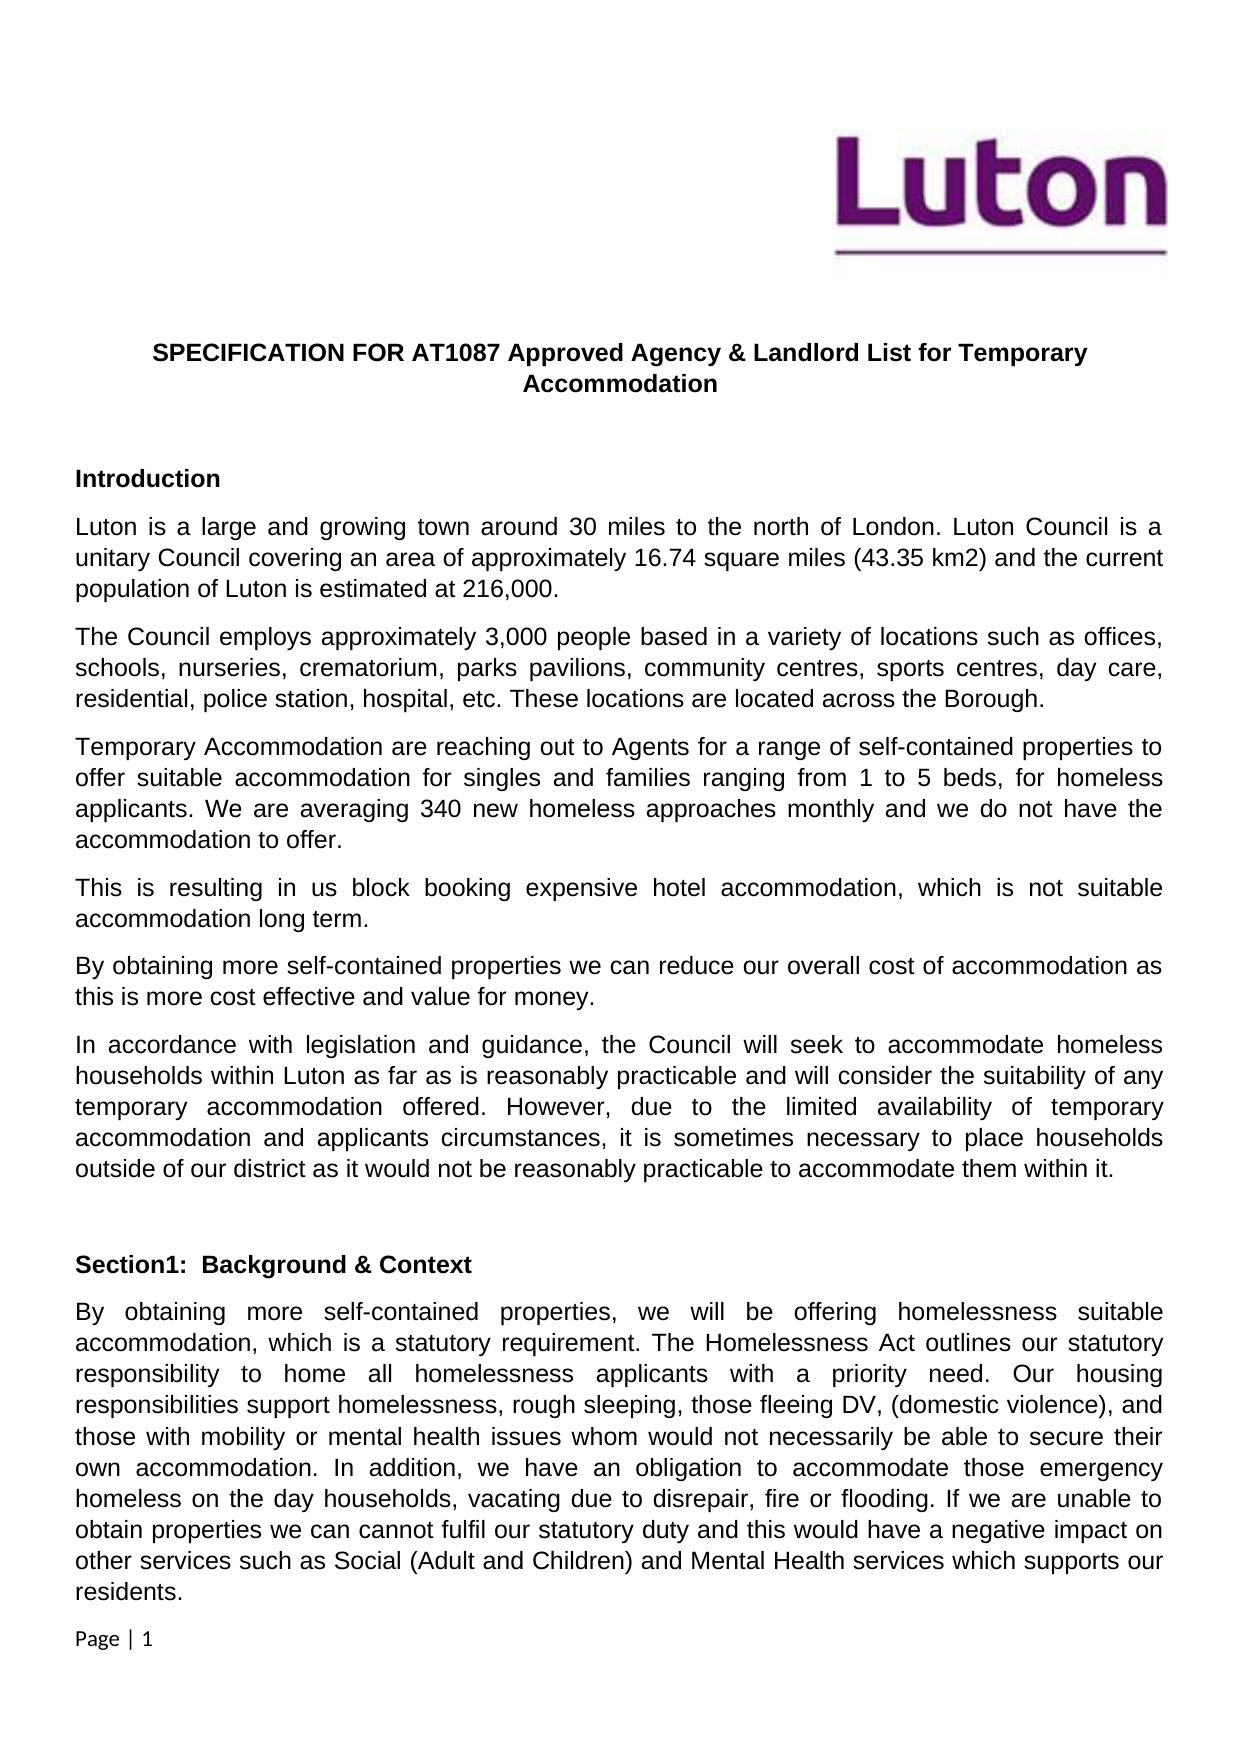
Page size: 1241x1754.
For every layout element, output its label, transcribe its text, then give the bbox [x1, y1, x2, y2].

text Temporary Accommodation are reaching out to Agents for a range of self-contained properties to offer suitable accommodation for singles and families ranging from 1 to 5 beds, for homeless applicants. We are averaging 340 new homeless approaches monthly and we do not have the accommodation to offer. [75, 732, 1165, 854]
text In accordance with legislation and guidance, the Council will seek to accommodate homeless households within Luton as far as is reasonably practicable and will consider the suitability of any temporary accommodation offered. However, due to the limited availability of temporary accommodation and applicants circumstances, it is sometimes necessary to place households outside of our district as it would not be reasonably practicable to accommodate them within it. [75, 1030, 1165, 1183]
text By obtaining more self-contained properties we can reduce our overall cost of accommodation as this is more cost effective and value for money. [75, 951, 1165, 1011]
text SPECIFICATION FOR AT1087 Approved Agency & Landlord List for Temporary Accommodation [75, 338, 1165, 398]
text This is resulting in us block booking expensive hotel accommodation, which is not suitable accommodation long term. [75, 873, 1165, 932]
text Section1: Background & Context [75, 1250, 1165, 1278]
text Introduction [75, 464, 1165, 493]
text The Council employs approximately 3,000 people based in a variety of locations such as offices, schools, nurseries, crematorium, parks pavilions, community centres, sports centres, day care, residential, police station, hospital, etc. These locations are located across the Borough. [75, 622, 1165, 713]
picture [831, 97, 1168, 283]
text By obtaining more self-contained properties, we will be offering homelessness suitable accommodation, which is a statutory requirement. The Homelessness Act outlines our statutory responsibility to home all homelessness applicants with a priority need. Our housing responsibilities support homelessness, rough sleeping, those fleeing DV, (domestic violence), and those with mobility or mental health issues whom would not necessarily be able to secure their own accommodation. In addition, we have an obligation to accommodate those emergency homeless on the day households, vacating due to disrepair, fire or flooding. If we are unable to obtain properties we can cannot fulfil our statutory duty and this would have a negative impact on other services such as Social (Adult and Children) and Mental Health services which supports our residents. [75, 1297, 1165, 1606]
text Luton is a large and growing town around 30 miles to the north of London. Luton Council is a unitary Council covering an area of approximately 16.74 square miles (43.35 km2) and the current population of Luton is estimated at 216,000. [75, 512, 1165, 603]
